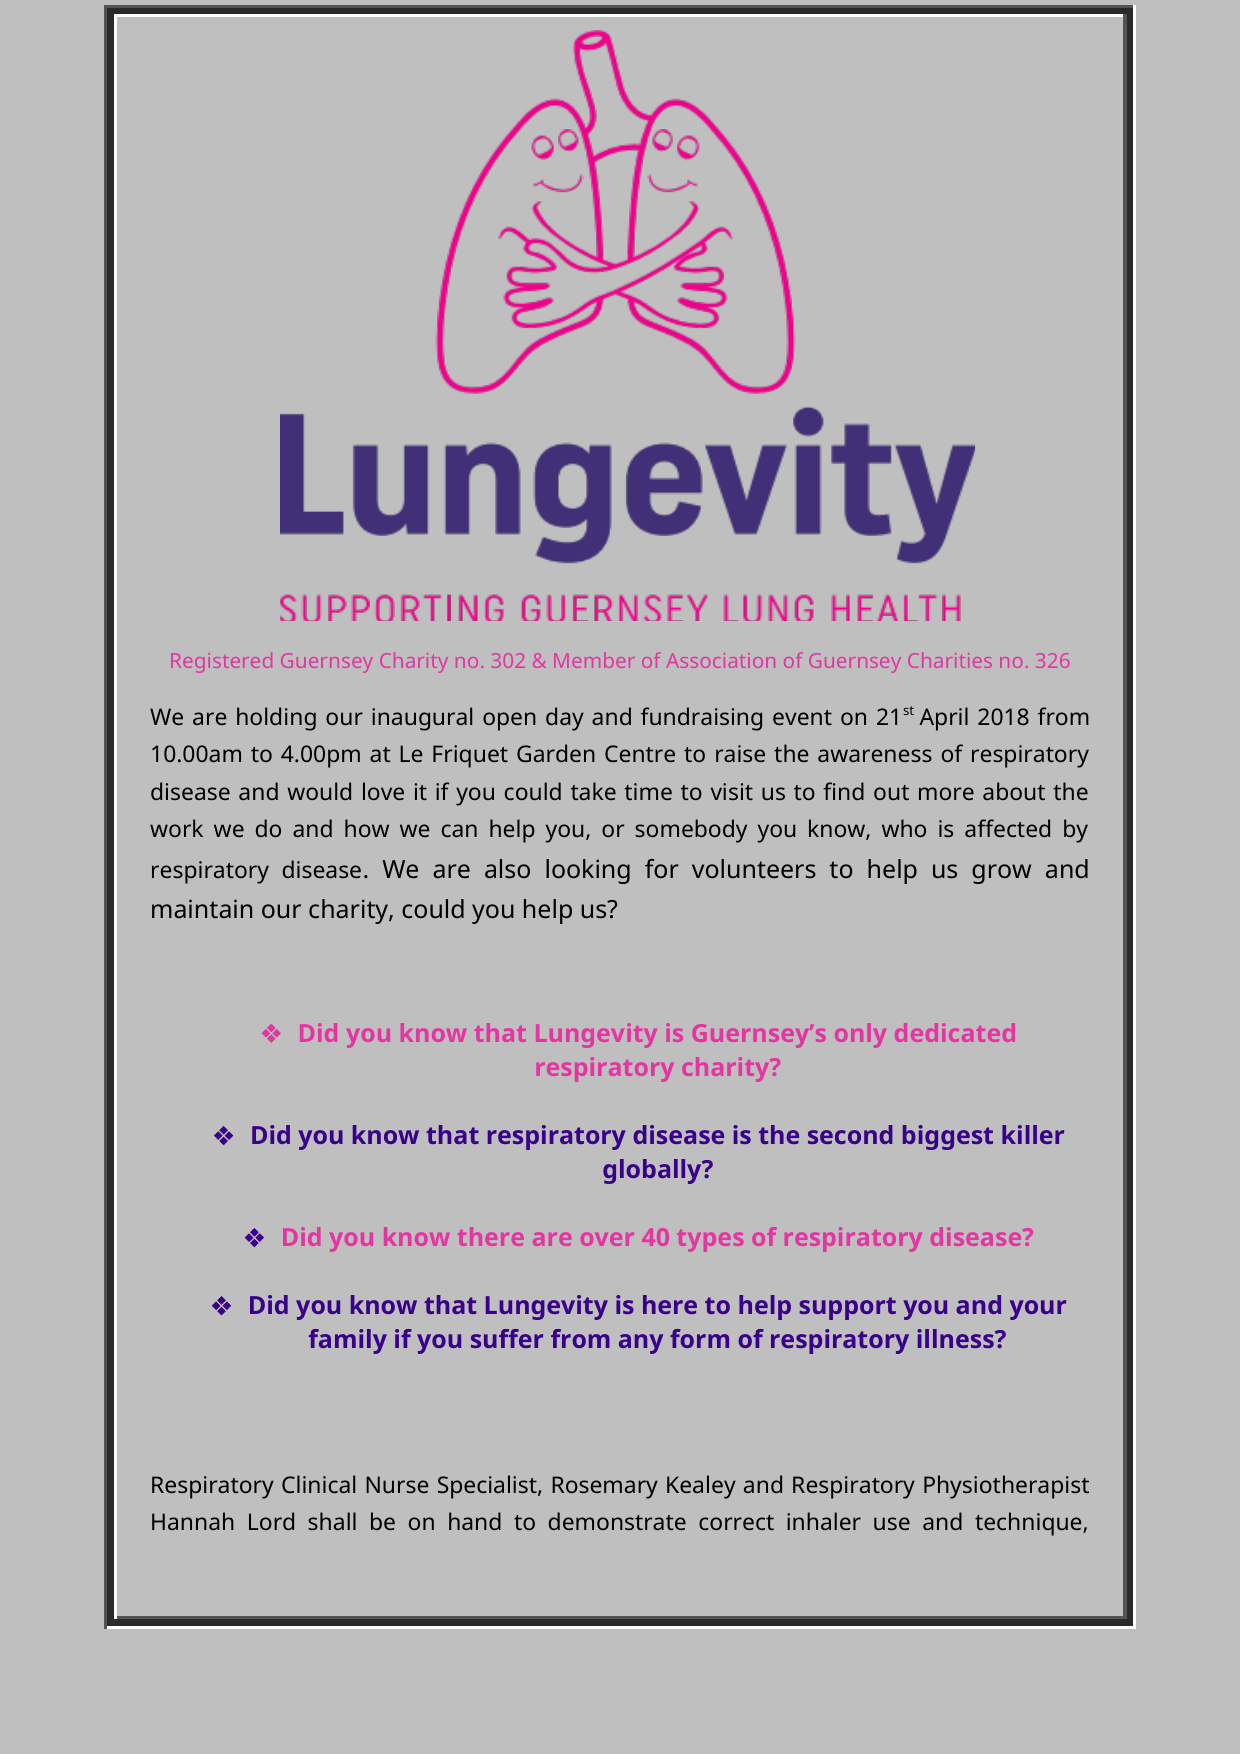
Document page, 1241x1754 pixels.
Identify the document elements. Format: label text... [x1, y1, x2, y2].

text Registered Guernsey Charity no. 302 & Member of Association of Guernsey Charities no. 326 [150, 646, 1090, 674]
list Did you know that Lungevity is here to help support you and your family if you suffer from any form of respiratory illness? [187, 1288, 1090, 1356]
list Did you know that respiratory disease is the second biggest killer globally? [187, 1118, 1090, 1186]
list Did you know there are over 40 types of respiratory disease? [187, 1220, 1090, 1254]
list Did you know that Lungevity is Guernsey’s only dedicated respiratory charity? [187, 1016, 1090, 1084]
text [150, 1468, 1090, 1537]
text We are holding our inaugural open day and fundraising event on 21st April 2018 from 10.00am to 4.00pm at Le Friquet Garden Centre to raise the awareness of respiratory disease and would love it if you could take time to visit us to find out more about the work we do and how we can help you, or somebody you know, who is affected by respiratory disease. We are also looking for volunteers to help us grow and maintain our charity, could you help us? [150, 701, 1090, 926]
